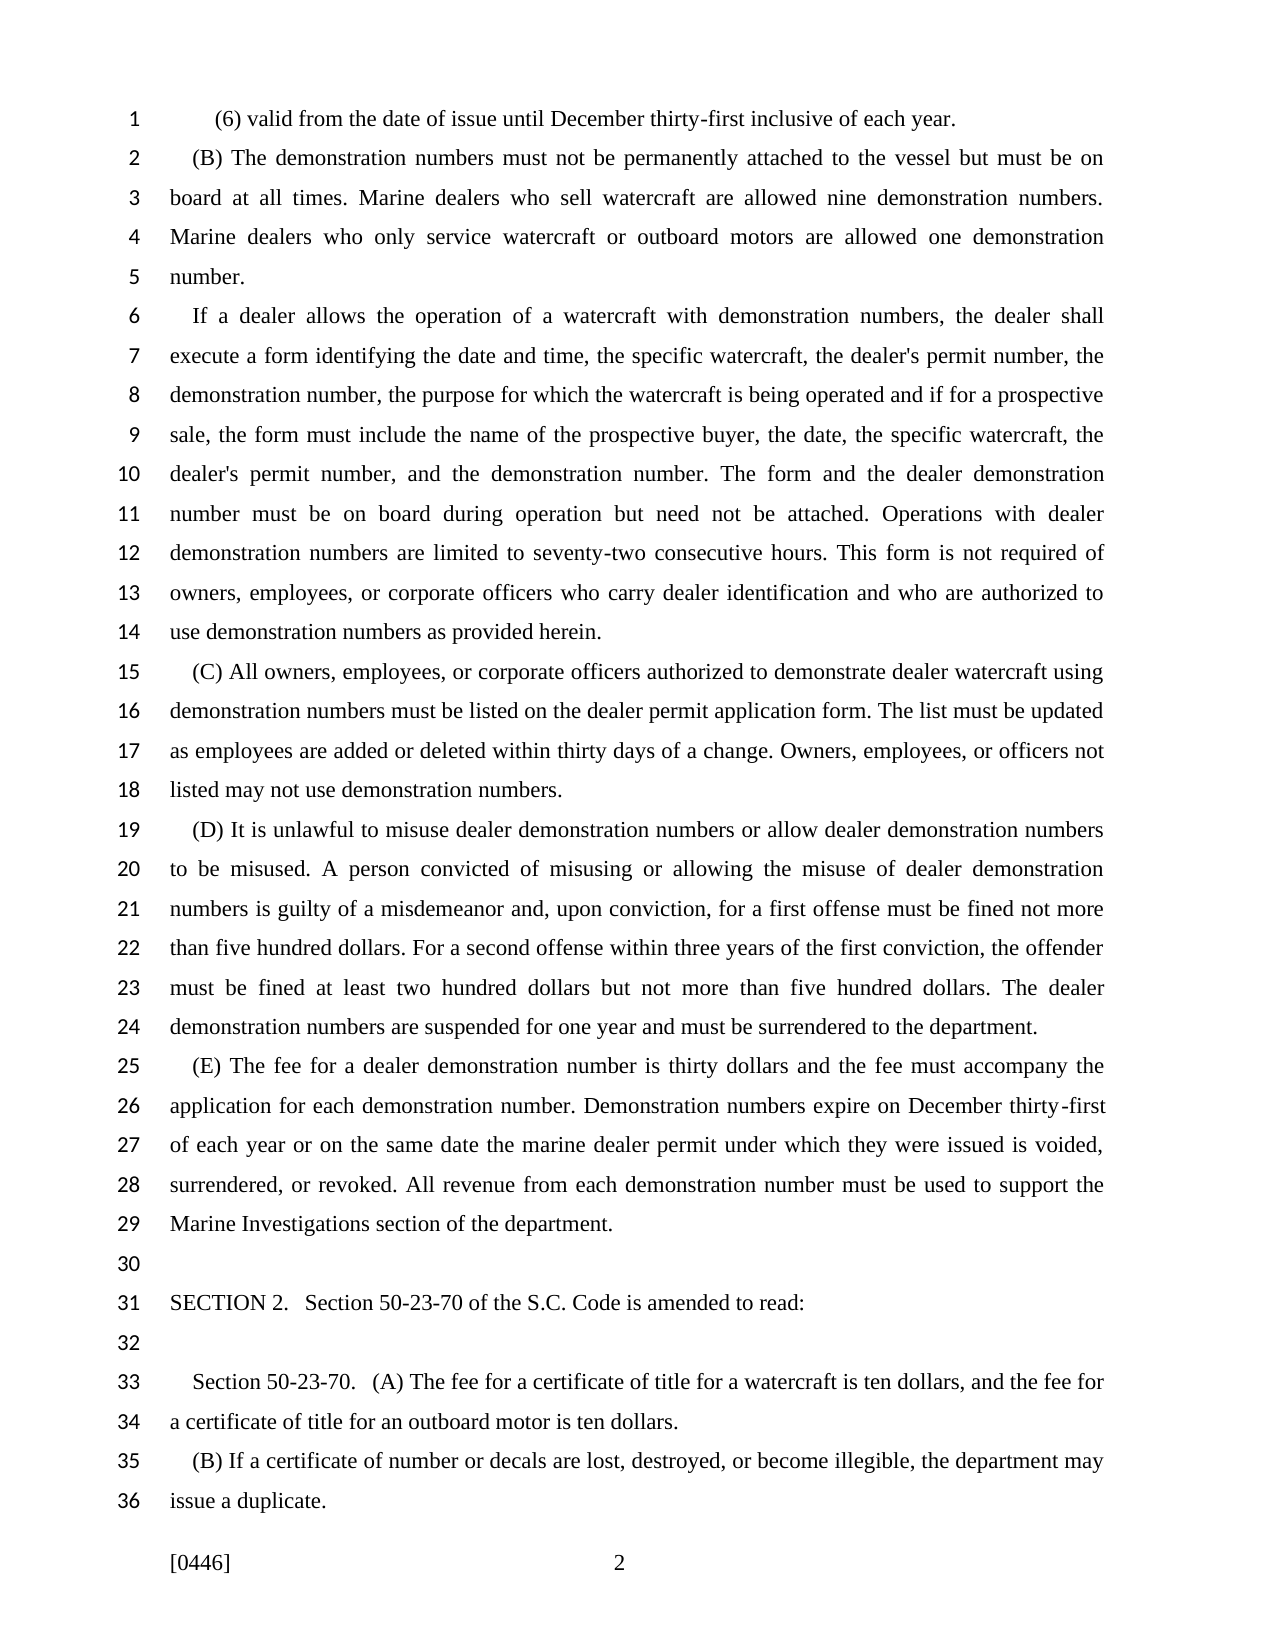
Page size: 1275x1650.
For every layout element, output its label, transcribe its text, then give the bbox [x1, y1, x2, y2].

text (E) The fee for a dealer demonstration number is thirty dollars and the fee must accompany the application for each demonstration number. Demonstration numbers expire on December thirty‑first of each year or on the same date the marine dealer permit under which they were issued is voided, surrendered, or revoked. All revenue from each demonstration number must be used to support the Marine Investigations section of the department. [169, 1052, 1106, 1237]
text (C) All owners, employees, or corporate officers authorized to demonstrate dealer watercraft using demonstration numbers must be listed on the dealer permit application form. The list must be updated as employees are added or deleted within thirty days of a change. Owners, employees, or officers not listed may not use demonstration numbers. [169, 658, 1106, 802]
text (D) It is unlawful to misuse dealer demonstration numbers or allow dealer demonstration numbers to be misused. A person convicted of misusing or allowing the misuse of dealer demonstration numbers is guilty of a misdemeanor and, upon conviction, for a first offense must be fined not more than five hundred dollars. For a second offense within three years of the first conviction, the offender must be fined at least two hundred dollars but not more than five hundred dollars. The dealer demonstration numbers are suspended for one year and must be surrendered to the department. [169, 816, 1106, 1039]
text If a dealer allows the operation of a watercraft with demonstration numbers, the dealer shall execute a form identifying the date and time, the specific watercraft, the dealer's permit number, the demonstration number, the purpose for which the watercraft is being operated and if for a prospective sale, the form must include the name of the prospective buyer, the date, the specific watercraft, the dealer's permit number, and the demonstration number. The form and the dealer demonstration number must be on board during operation but need not be attached. Operations with dealer demonstration numbers are limited to seventy‑two consecutive hours. This form is not required of owners, employees, or corporate officers who carry dealer identification and who are authorized to use demonstration numbers as provided herein. [169, 302, 1106, 644]
text (B) If a certificate of number or decals are lost, destroyed, or become illegible, the department may issue a duplicate. [169, 1447, 1106, 1513]
text (B) The demonstration numbers must not be permanently attached to the vessel but must be on board at all times. Marine dealers who sell watercraft are allowed nine demonstration numbers. Marine dealers who only service watercraft or outboard motors are allowed one demonstration number. [169, 144, 1106, 289]
text SECTION 2. Section 50‑23‑70 of the S.C. Code is amended to read: [169, 1289, 1106, 1316]
text Section 50‑23‑70. (A) The fee for a certificate of title for a watercraft is ten dollars, and the fee for a certificate of title for an outboard motor is ten dollars. [169, 1368, 1106, 1434]
text (6) valid from the date of issue until December thirty‑first inclusive of each year. [169, 105, 1106, 131]
